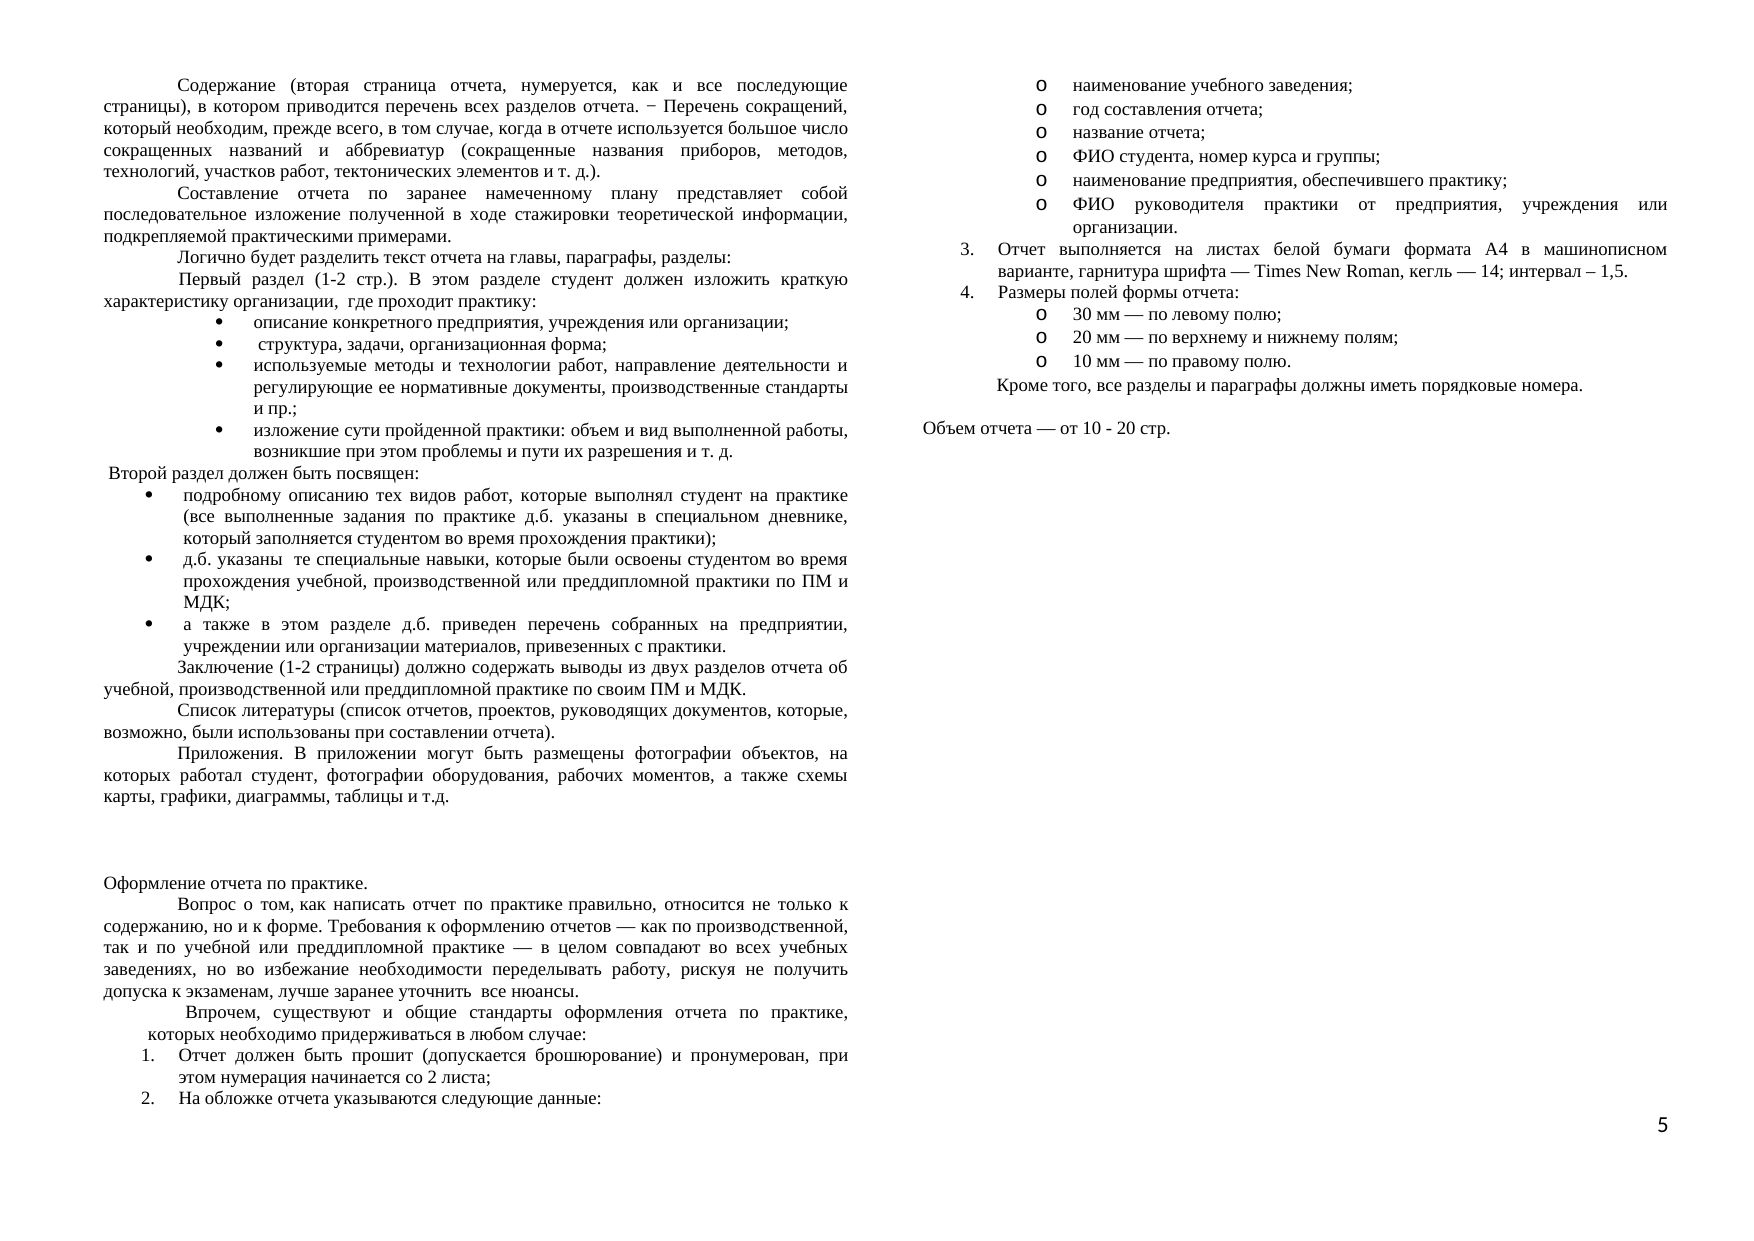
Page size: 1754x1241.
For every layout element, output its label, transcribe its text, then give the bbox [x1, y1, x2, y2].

list название отчета; [1035, 121, 1668, 145]
list 30 мм — по левому полю; [1035, 303, 1668, 326]
text Впрочем, существуют и общие стандарты оформления отчета по практике, которых необходимо придерживаться в любом случае: [148, 1001, 849, 1044]
text Содержание (вторая страница отчета, нумеруется, как и все последующие страницы), в котором приводится перечень всех разделов отчета. − Перечень сокращений, который необходим, прежде всего, в том случае, когда в отчете используется большое число сокращенных названий и аббревиатур (сокращенные названия приборов, методов, технологий, участков работ, тектонических элементов и т. д.). [103, 74, 849, 182]
text Заключение (1-2 страницы) должно содержать выводы из двух разделов отчета об учебной, производственной или преддипломной практике по своим ПМ и МДК. [103, 656, 849, 699]
list Размеры полей формы отчета: [960, 281, 1668, 303]
list описание конкретного предприятия, учреждения или организации; [216, 311, 849, 333]
text Логично будет разделить текст отчета на главы, параграфы, разделы: [103, 246, 849, 268]
list наименование предприятия, обеспечившего практику; [1035, 169, 1668, 193]
list подробному описанию тех видов работ, которые выполнял студент на практике (все выполненные задания по практике д.б. указаны в специальном дневнике, который заполняется студентом во время прохождения практики); [146, 483, 849, 548]
text Оформление отчета по практике. [103, 872, 849, 893]
text Список литературы (список отчетов, проектов, руководящих документов, которые, возможно, были использованы при составлении отчета). [103, 699, 849, 742]
list Отчет выполняется на листах белой бумаги формата А4 в машинописном варианте, гарнитура шрифта — Times New Roman, кегль — 14; интервал – 1,5. [960, 238, 1668, 281]
list структура, задачи, организационная форма; [216, 333, 849, 354]
text Вопрос о том, как написать отчет по практике правильно, относится не только к содержанию, но и к форме. Требования к оформлению отчетов — как по производственной, так и по учебной или преддипломной практике — в целом совпадают во всех учебных заведениях, но во избежание необходимости переделывать работу, рискуя не получить допуска к экзаменам, лучше заранее уточнить все нюансы. [103, 893, 849, 1001]
text Первый раздел (1-2 стр.). В этом разделе студент должен изложить краткую характеристику организации, где проходит практику: [103, 268, 849, 311]
list На обложке отчета указываются следующие данные: [141, 1087, 849, 1109]
list наименование учебного заведения; [1035, 74, 1668, 98]
list д.б. указаны те специальные навыки, которые были освоены студентом во время прохождения учебной, производственной или преддипломной практики по ПМ и МДК; [146, 548, 849, 613]
list год составления отчета; [1035, 98, 1668, 121]
list ФИО руководителя практики от предприятия, учреждения или организации. [1035, 193, 1668, 238]
list ФИО студента, номер курса и группы; [1035, 145, 1668, 169]
text Второй раздел должен быть посвящен: [103, 462, 849, 483]
list 20 мм — по верхнему и нижнему полям; [1035, 326, 1668, 350]
text Кроме того, все разделы и параграфы должны иметь порядковые номера. [923, 374, 1668, 395]
list изложение сути пройденной практики: объем и вид выполненной работы, возникшие при этом проблемы и пути их разрешения и т. д. [216, 419, 849, 462]
text Приложения. В приложении могут быть размещены фотографии объектов, на которых работал студент, фотографии оборудования, рабочих моментов, а также схемы карты, графики, диаграммы, таблицы и т.д. [103, 742, 849, 807]
list 10 мм — по правому полю. [1035, 350, 1668, 374]
text Объем отчета — от 10 - 20 стр. [923, 417, 1668, 438]
list используемые методы и технологии работ, направление деятельности и регулирующие ее нормативные документы, производственные стандарты и пр.; [216, 354, 849, 419]
list Отчет должен быть прошит (допускается брошюрование) и пронумерован, при этом нумерация начинается со 2 листа; [141, 1044, 849, 1087]
text Составление отчета по заранее намеченному плану представляет собой последовательное изложение полученной в ходе стажировки теоретической информации, подкрепляемой практическими примерами. [103, 182, 849, 246]
list а также в этом разделе д.б. приведен перечень собранных на предприятии, учреждении или организации материалов, привезенных с практики. [146, 613, 849, 656]
